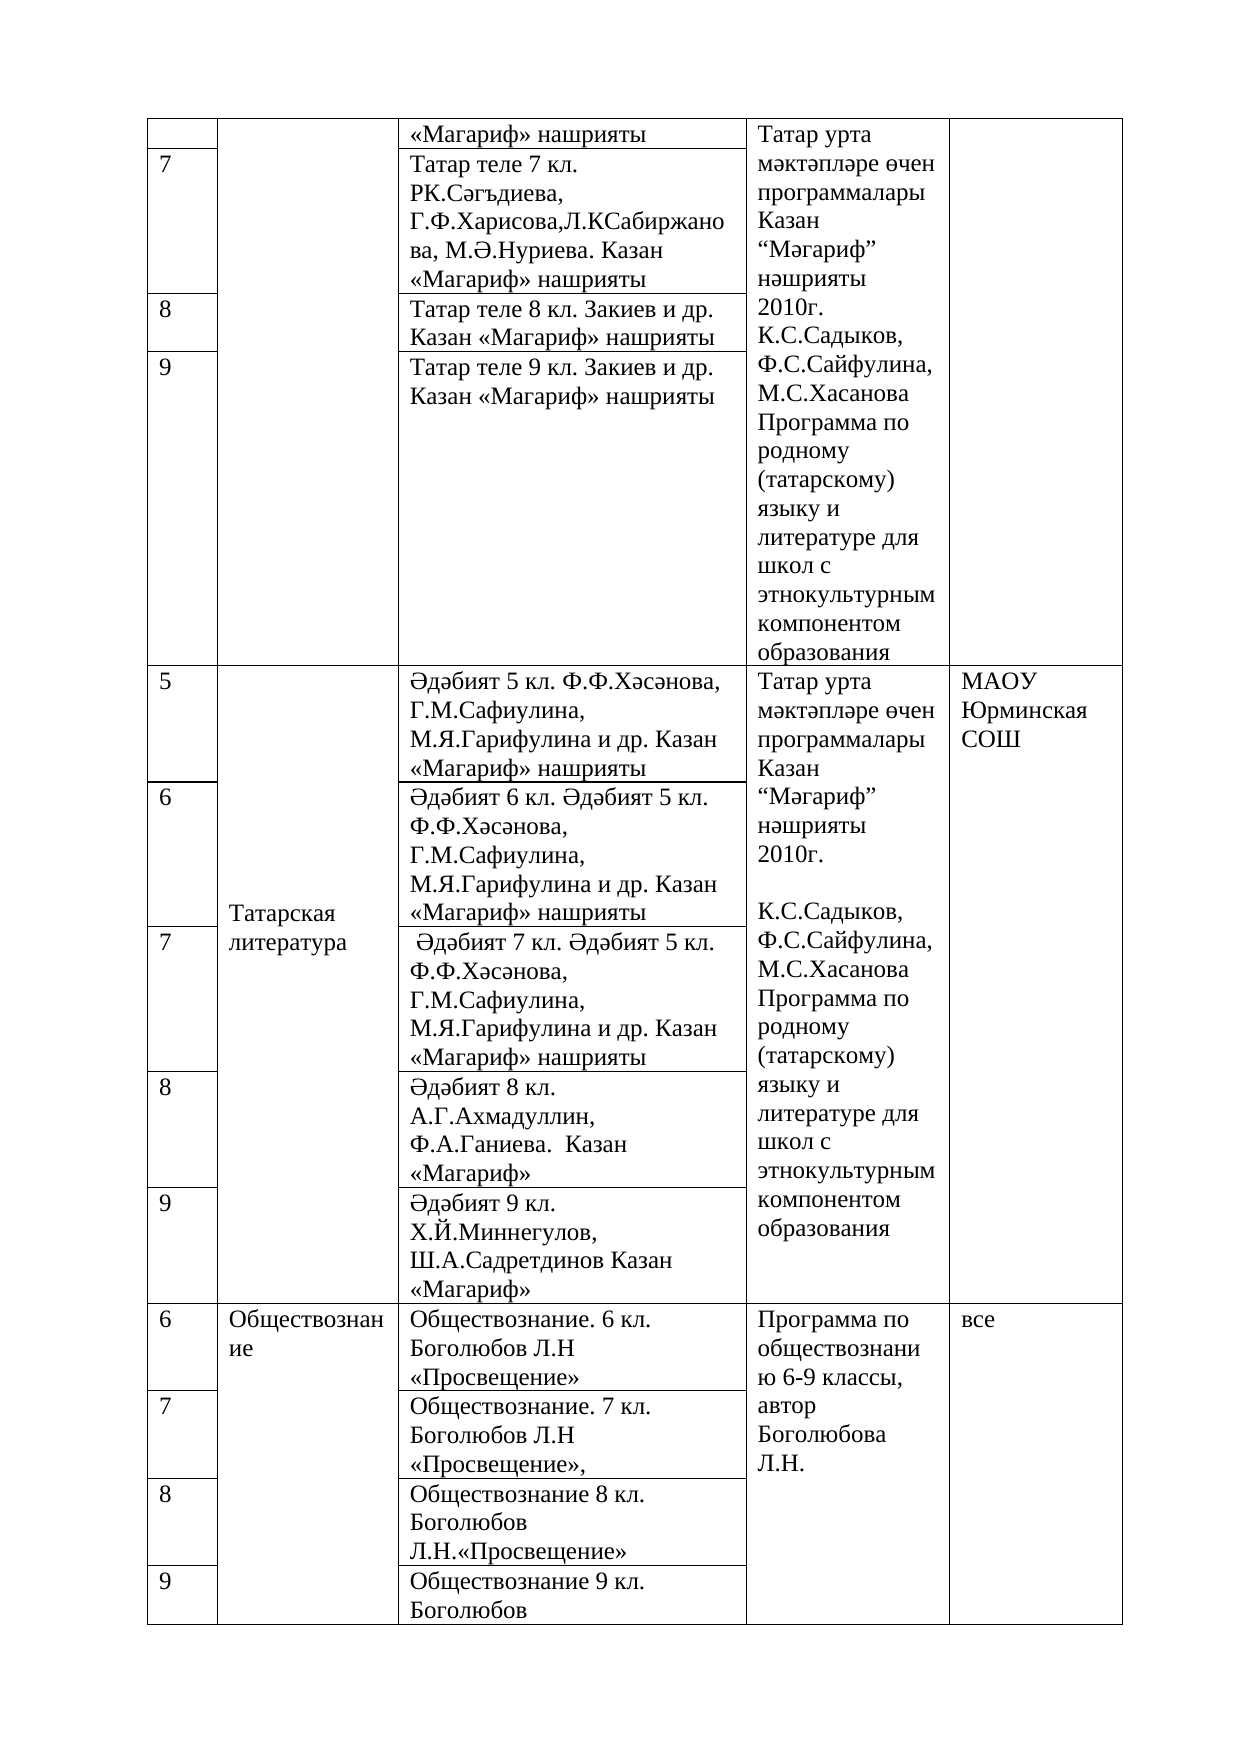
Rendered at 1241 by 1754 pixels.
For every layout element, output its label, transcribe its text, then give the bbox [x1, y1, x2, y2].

table_cell 9 [148, 352, 217, 665]
table_cell 9 [148, 1566, 217, 1623]
table_cell 7 [148, 927, 217, 1071]
table_cell 8 [148, 1479, 217, 1565]
table_cell Обществознание [218, 1304, 398, 1623]
table_cell Татар теле 7 кл. РК.Сәгъдиева, Г.Ф.Харисова,Л.КСабиржанова, М.Ә.Нуриева. Казан «Магариф» нашрияты [399, 149, 746, 293]
table_cell Обществознание. 7 кл. Боголюбов Л.Н «Просвещение», [399, 1391, 746, 1478]
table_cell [399, 1566, 746, 1623]
table_cell 6 [148, 1304, 217, 1390]
table_cell Татар урта мәктәпләре өчен программалары Казан “Мәгариф” нәшрияты 2010г. К.С.Садыков, Ф.С.Сайфулина, М.С.Хасанова Программа по родному (татарскому) языку и литературе для школ с этнокультурным компонентом образования [747, 666, 949, 1303]
table_cell Программа по обществознанию 6-9 классы, автор Боголюбова Л.Н. [747, 1304, 949, 1623]
table_cell Әдәбият 9 кл. Х.Й.Миннегулов, Ш.А.Садретдинов Казан «Магариф» [399, 1188, 746, 1303]
table_cell Әдәбият 5 кл. Ф.Ф.Хәсәнова, Г.М.Сафиулина, М.Я.Гарифулина и др. Казан «Магариф» нашрияты [399, 666, 746, 781]
table_cell 7 [148, 149, 217, 293]
table_cell 8 [148, 1072, 217, 1187]
table_cell Татар теле 8 кл. Закиев и др. Казан «Магариф» нашрияты [399, 294, 746, 351]
table_cell 6 [148, 119, 217, 148]
table_cell 7 [148, 1391, 217, 1478]
table_cell Әдәбият 7 кл. Әдәбият 5 кл. Ф.Ф.Хәсәнова, Г.М.Сафиулина, М.Я.Гарифулина и др. Казан «Магариф» нашрияты [399, 927, 746, 1071]
table_cell 8 [148, 294, 217, 351]
table_cell 9 [148, 1188, 217, 1303]
table_cell МАОУ Юрминская СОШ [950, 666, 1122, 1303]
table_cell Әдәбият 6 кл. Әдәбият 5 кл. Ф.Ф.Хәсәнова, Г.М.Сафиулина, М.Я.Гарифулина и др. Казан «Магариф» нашрияты [399, 783, 746, 926]
table_cell Әдәбият 8 кл. А.Г.Ахмадуллин, Ф.А.Ганиева. Казан «Магариф» [399, 1072, 746, 1187]
table_cell Татарская литература [218, 666, 398, 1303]
table_cell Обществознание. 6 кл. Боголюбов Л.Н «Просвещение» [399, 1304, 746, 1390]
table_cell Обществознание 8 кл. Боголюбов Л.Н.«Просвещение» [399, 1479, 746, 1565]
table_cell 5 [148, 666, 217, 781]
table_cell 6 [148, 783, 217, 926]
table_cell Татар теле 9 кл. Закиев и др. Казан «Магариф» нашрияты [399, 352, 746, 665]
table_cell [399, 119, 746, 148]
table_cell все [950, 1304, 1122, 1623]
